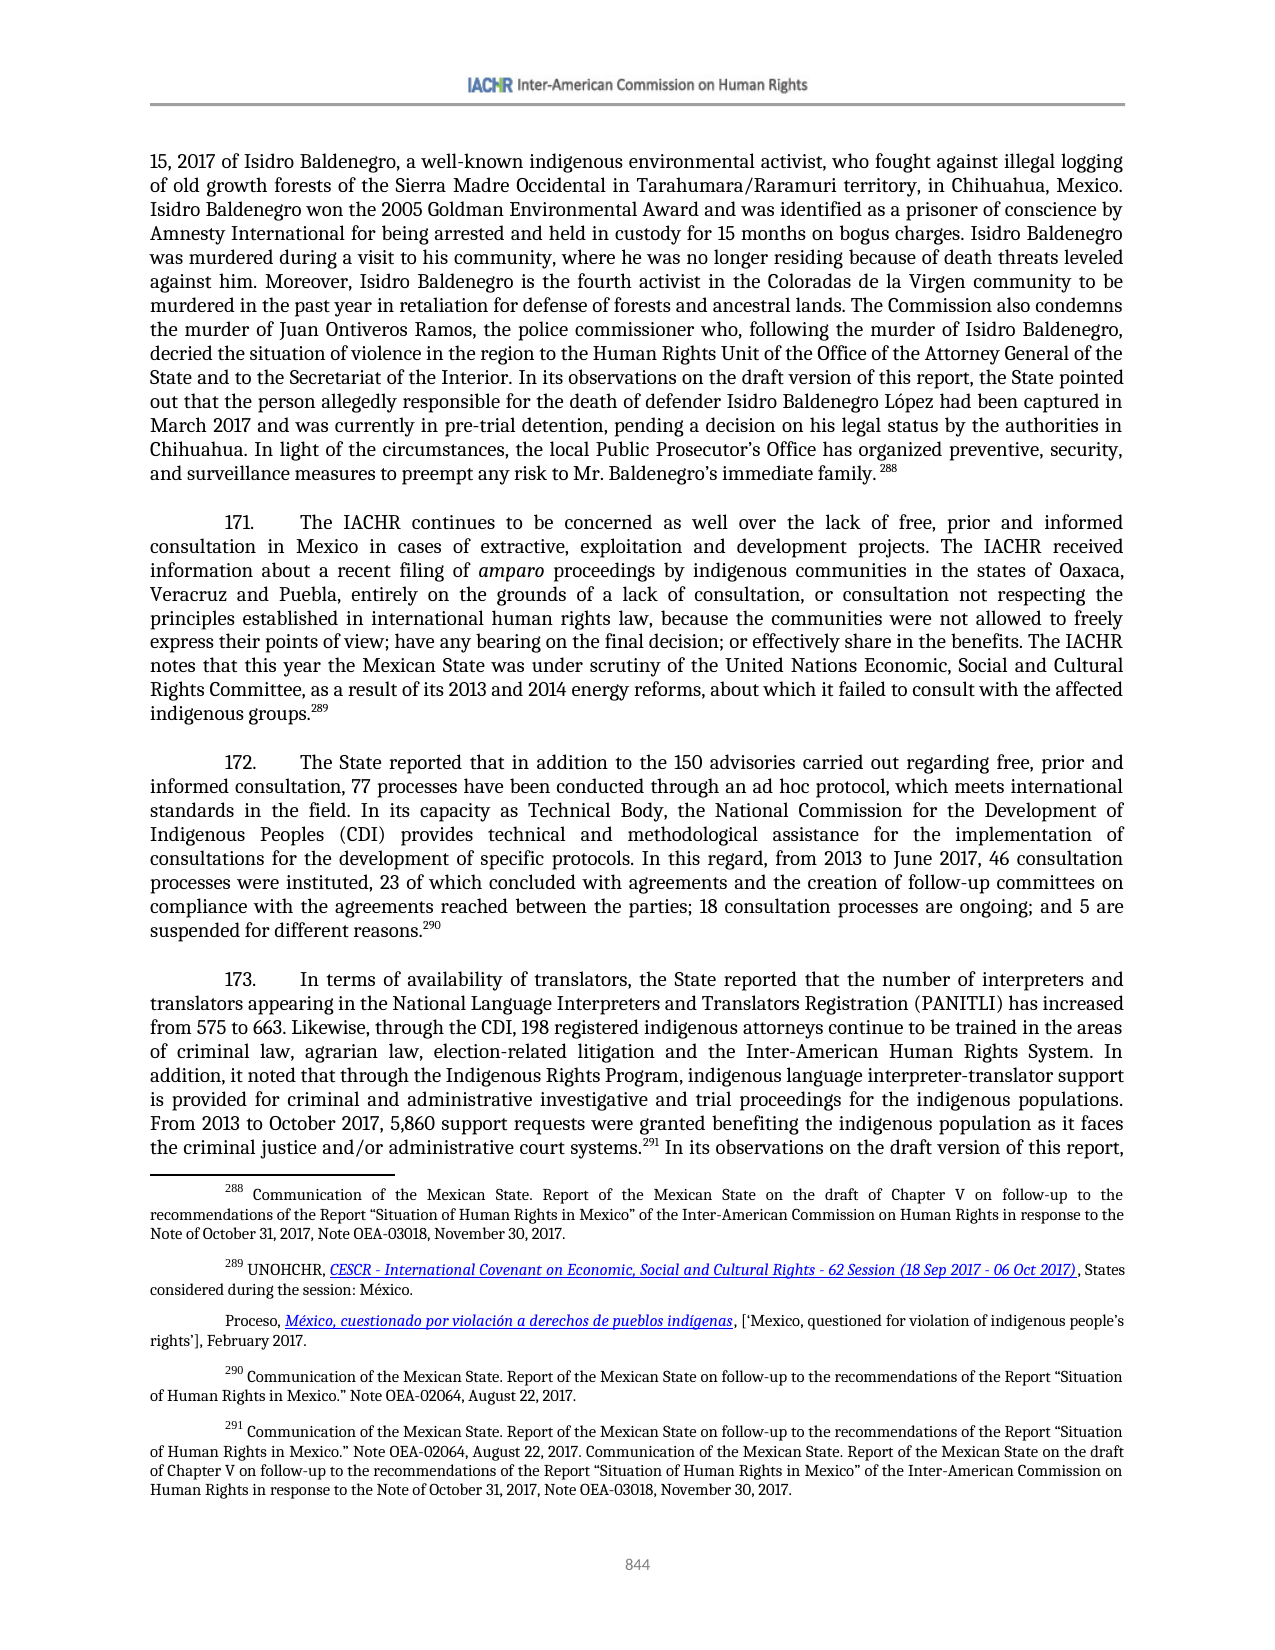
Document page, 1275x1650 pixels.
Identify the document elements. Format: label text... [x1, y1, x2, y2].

list The IACHR continues to be concerned as well over the lack of free, prior and informed consultation in Mexico in cases of extractive, exploitation and development projects. The IACHR received information about a recent filing of amparo proceedings by indigenous communities in the states of Oaxaca, Veracruz and Puebla, entirely on the grounds of a lack of consultation, or consultation not respecting the principles established in international human rights law, because the communities were not allowed to freely express their points of view; have any bearing on the final decision; or effectively share in the benefits. The IACHR notes that this year the Mexican State was under scrutiny of the United Nations Economic, Social and Cultural Rights Committee, as a result of its 2013 and 2014 energy reforms, about which it failed to consult with the affected indigenous groups. [150, 510, 1125, 726]
list The State reported that in addition to the 150 advisories carried out regarding free, prior and informed consultation, 77 processes have been conducted through an ad hoc protocol, which meets international standards in the field. In its capacity as Technical Body, the National Commission for the Development of Indigenous Peoples (CDI) provides technical and methodological assistance for the implementation of consultations for the development of specific protocols. In this regard, from 2013 to June 2017, 46 consultation processes were instituted, 23 of which concluded with agreements and the creation of follow-up committees on compliance with the agreements reached between the parties; 18 consultation processes are ongoing; and 5 are suspended for different reasons. [150, 751, 1125, 943]
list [150, 968, 1125, 1159]
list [150, 150, 1125, 485]
picture [456, 75, 819, 95]
